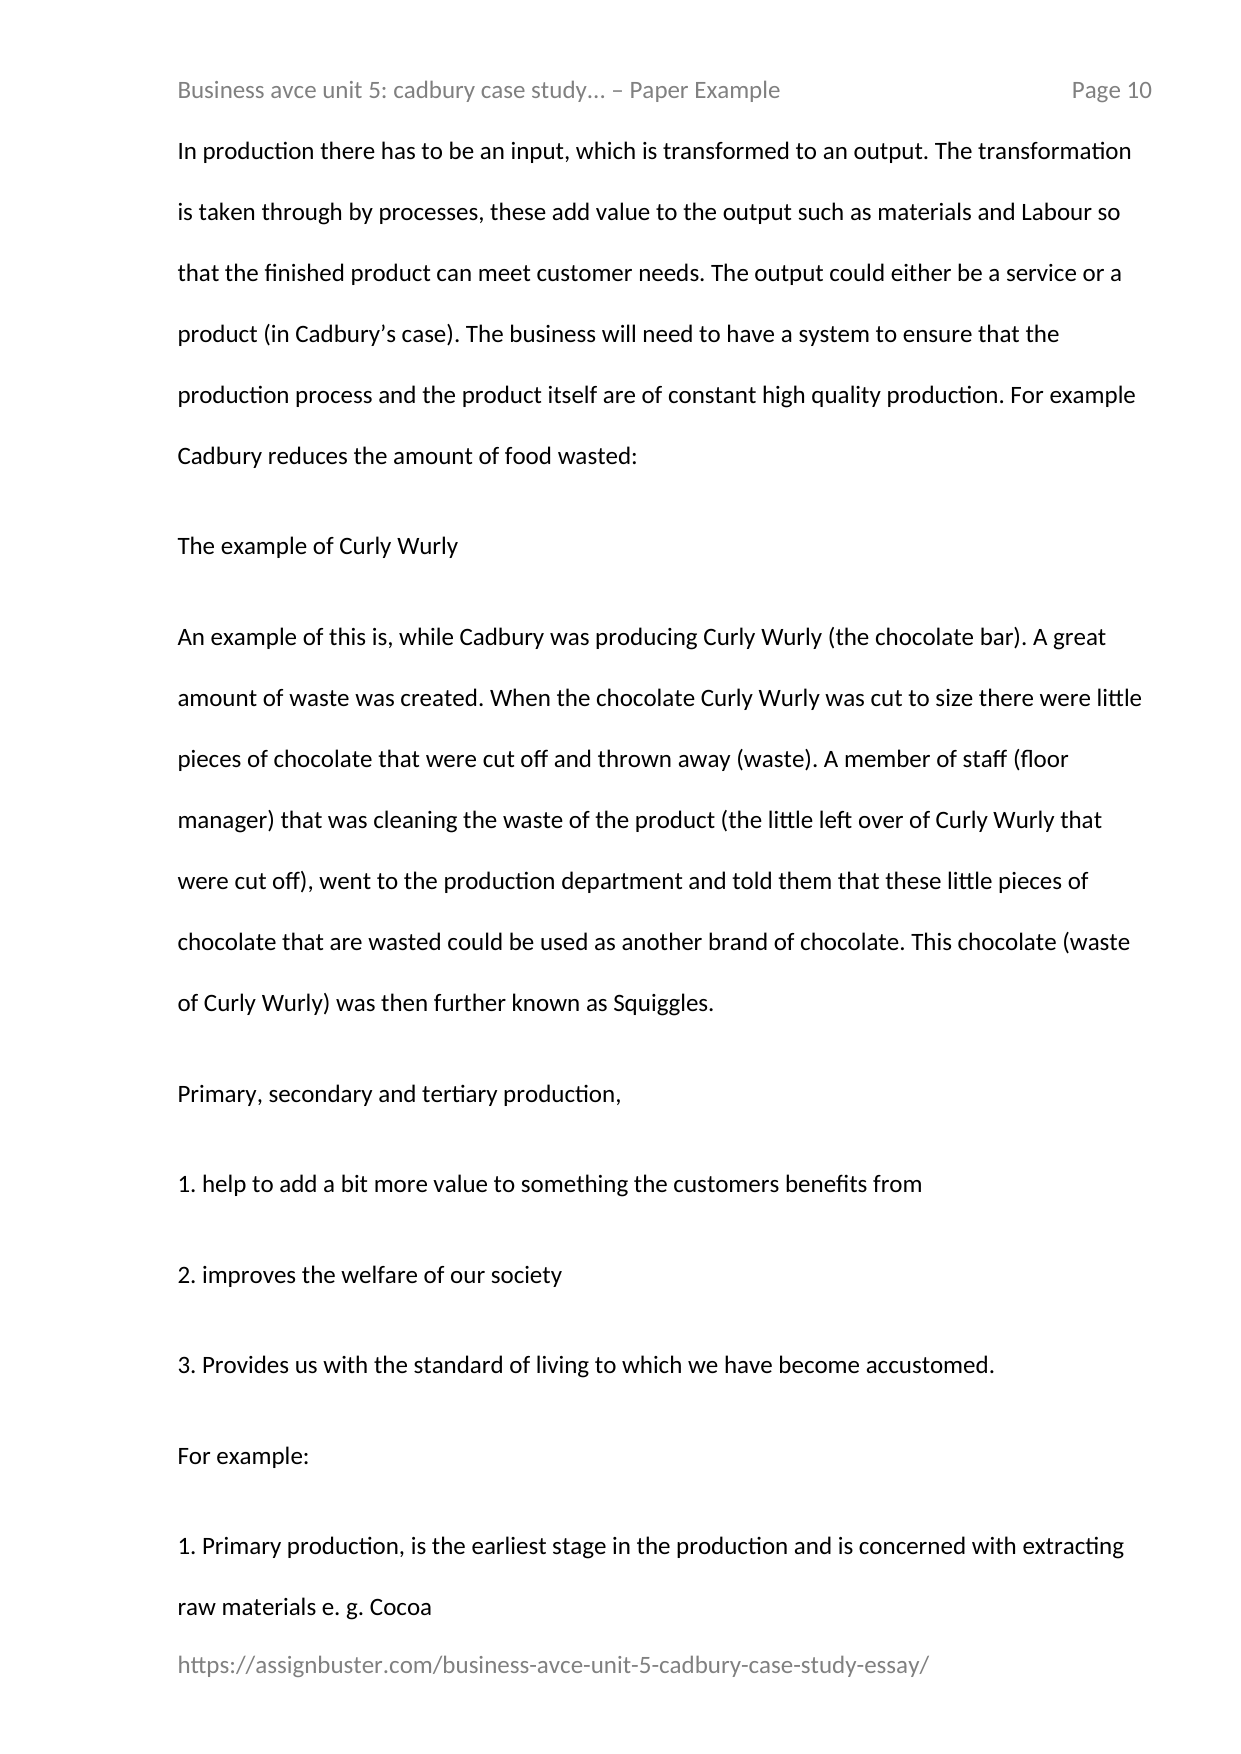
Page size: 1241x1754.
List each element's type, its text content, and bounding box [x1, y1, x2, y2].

text 1. Primary production, is the earliest stage in the production and is concerned with extracting raw materials e. g. Cocoa [177, 1530, 1152, 1622]
text 2. improves the welfare of our society [177, 1259, 1152, 1289]
text The example of Curly Wurly [177, 531, 1152, 561]
text An example of this is, while Cadbury was producing Curly Wurly (the chocolate bar). A great amount of waste was created. When the chocolate Curly Wurly was cut to size there were little pieces of chocolate that were cut off and thrown away (waste). A member of staff (floor manager) that was cleaning the waste of the product (the little left over of Curly Wurly that were cut off), went to the production department and told them that these little pieces of chocolate that are wasted could be used as another brand of chocolate. This chocolate (waste of Curly Wurly) was then further known as Squiggles. [177, 621, 1152, 1018]
text Primary, secondary and tertiary production, [177, 1078, 1152, 1108]
text In production there has to be an input, which is transformed to an output. The transformation is taken through by processes, these add value to the output such as materials and Labour so that the finished product can meet customer needs. The output could either be a service or a product (in Cadbury’s case). The business will need to have a system to ensure that the production process and the product itself are of constant high quality production. For example Cadbury reduces the amount of food wasted: [177, 135, 1152, 471]
text For example: [177, 1440, 1152, 1470]
text 1. help to add a bit more value to something the customers benefits from [177, 1168, 1152, 1199]
text 3. Provides us with the standard of living to which we have become accustomed. [177, 1349, 1152, 1380]
